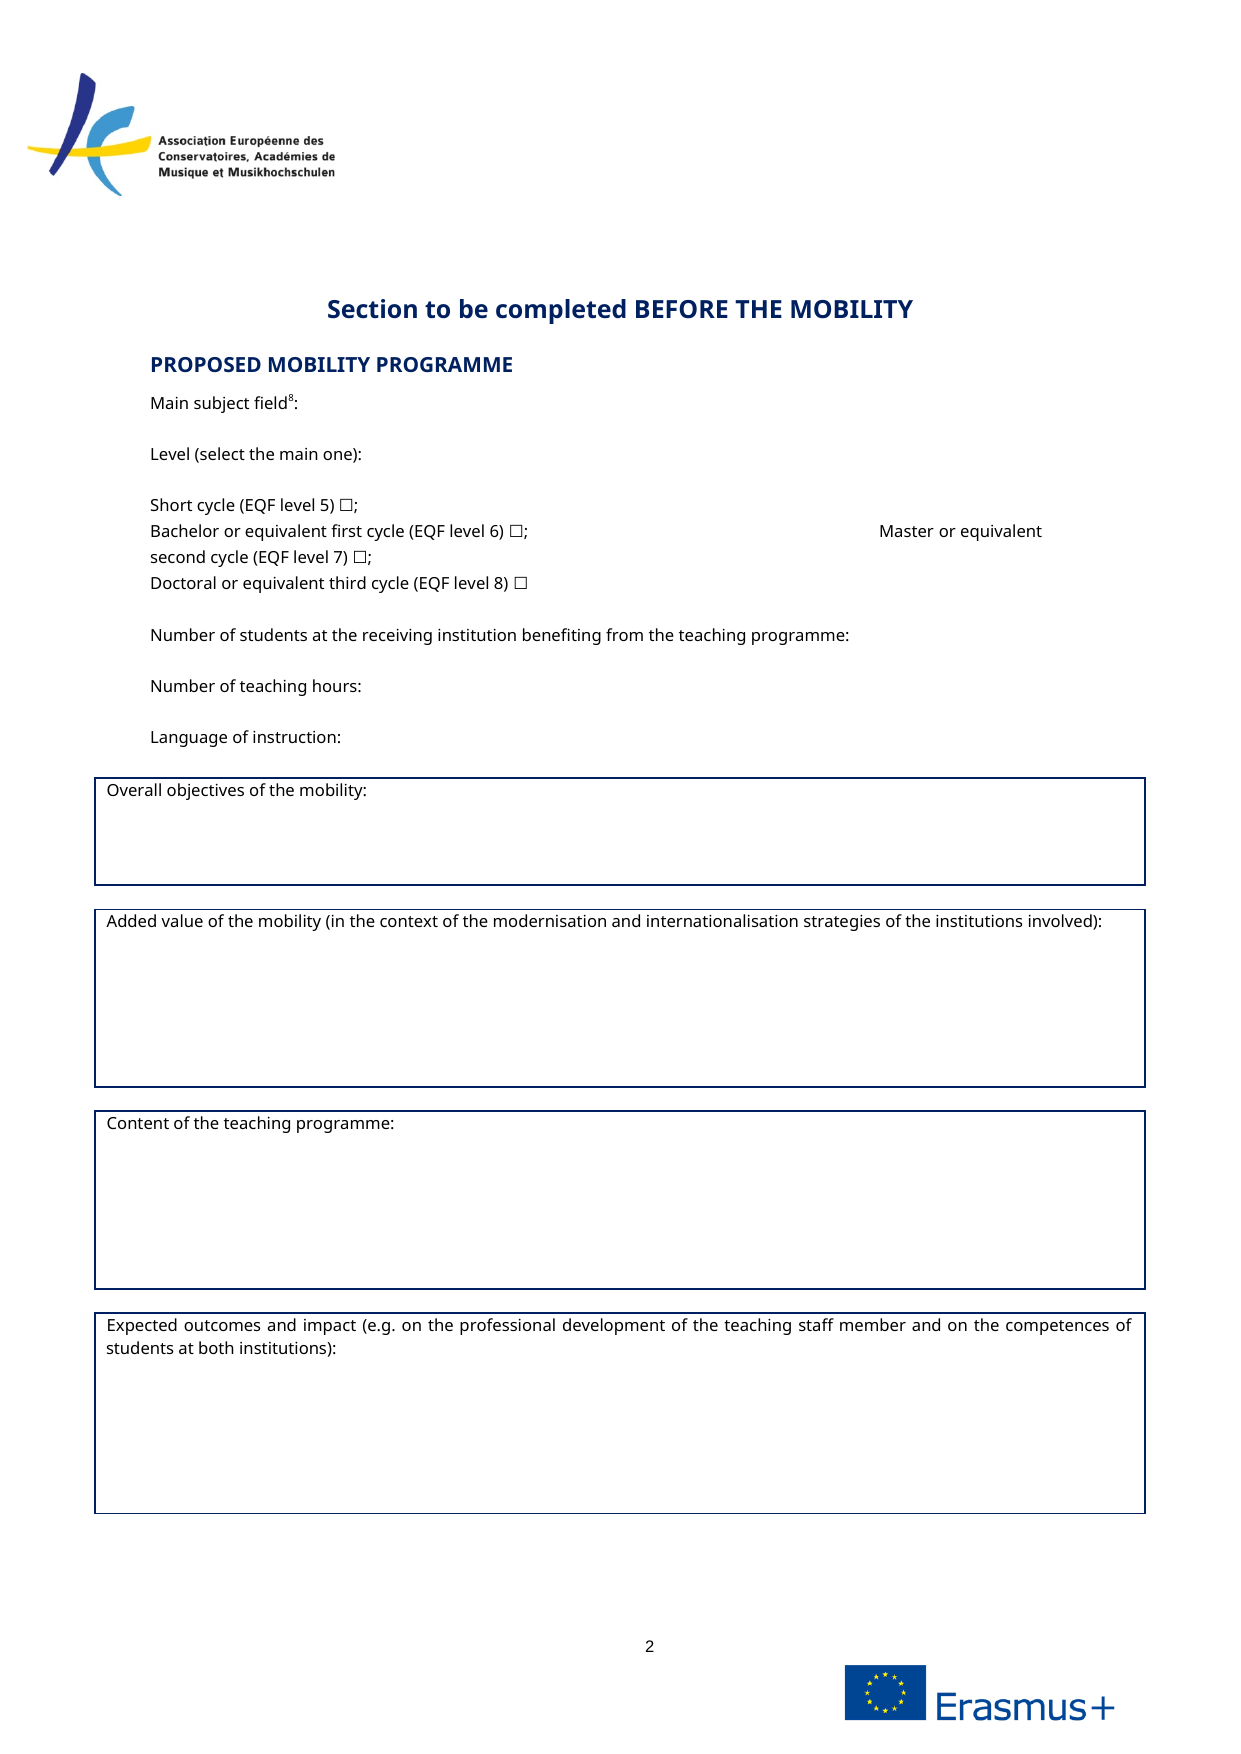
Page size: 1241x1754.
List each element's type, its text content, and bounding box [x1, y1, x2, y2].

table_header Content of the teaching programme: [96, 1112, 1144, 1288]
text Main subject field: [150, 392, 1090, 414]
table_header Expected outcomes and impact (e.g. on the professional development of the teaching staff member and on the competences of students at both institutions): [96, 1314, 1144, 1512]
text Number of teaching hours: [150, 675, 1090, 698]
table_header Overall objectives of the mobility: [96, 779, 1144, 884]
text Doctoral or equivalent third cycle (EQF level 8) [150, 572, 1090, 594]
picture [844, 1665, 1115, 1721]
text Number of students at the receiving institution benefiting from the teaching programme: [150, 624, 1090, 647]
text Level (select the main one): [150, 443, 1090, 465]
subtitle Section to be completed BEFORE THE MOBILITY [150, 292, 1090, 326]
table_header Added value of the mobility (in the context of the modernisation and internationalisation strategies of the institutions involved): [96, 910, 1144, 1086]
text Bachelor or equivalent first cycle (EQF level 6) ; Master or equivalent second cycle (EQF level 7) ; [150, 520, 1090, 568]
picture [27, 73, 335, 196]
text Language of instruction: [150, 726, 1090, 749]
text PROPOSED MOBILITY PROGRAMME [150, 351, 1193, 379]
text Short cycle (EQF level 5) ; [150, 494, 1090, 516]
